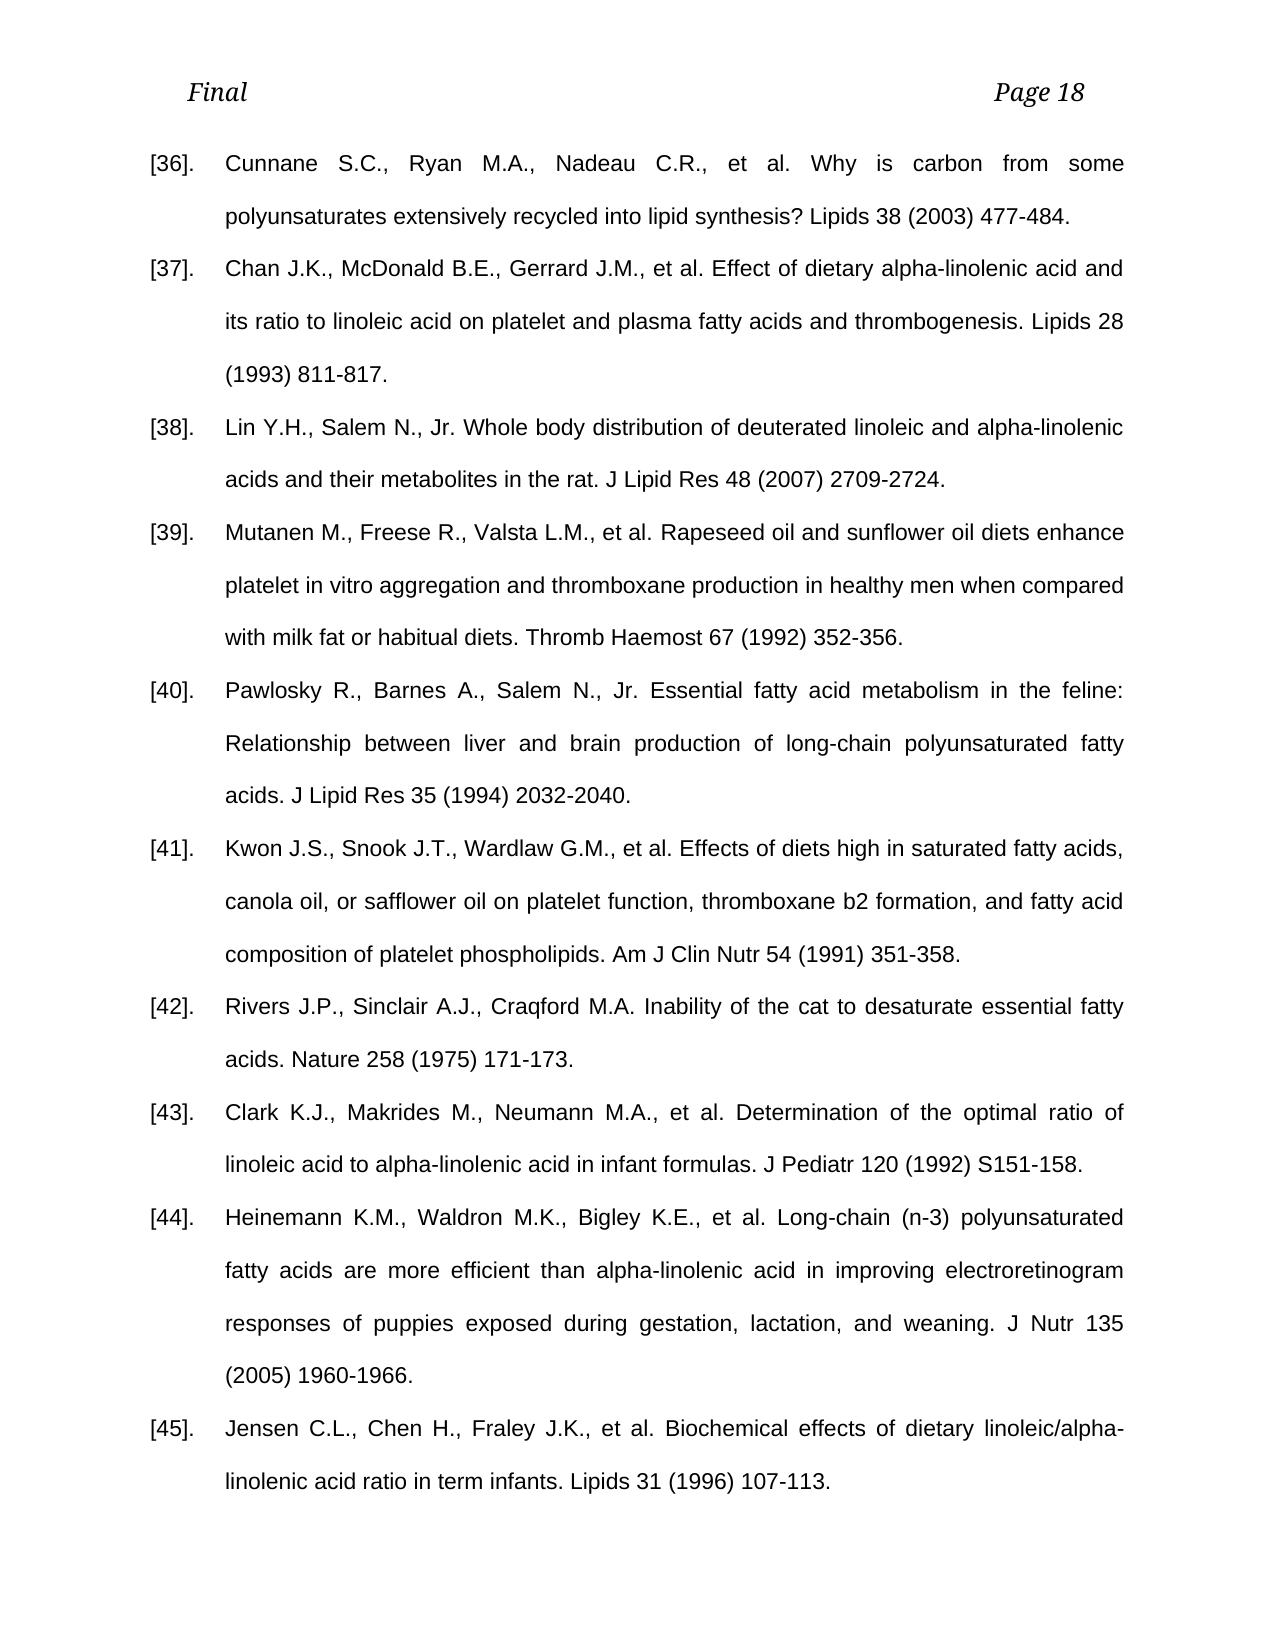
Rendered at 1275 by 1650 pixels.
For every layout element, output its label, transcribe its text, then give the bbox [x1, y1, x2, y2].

text [40]. Pawlosky R., Barnes A., Salem N., Jr. Essential fatty acid metabolism in the feline: Relationship between liver and brain production of long-chain polyunsaturated fatty acids. J Lipid Res 35 (1994) 2032-2040. [150, 677, 1125, 809]
text [43]. Clark K.J., Makrides M., Neumann M.A., et al. Determination of the optimal ratio of linoleic acid to alpha-linolenic acid in infant formulas. J Pediatr 120 (1992) S151-158. [150, 1099, 1125, 1178]
text [38]. Lin Y.H., Salem N., Jr. Whole body distribution of deuterated linoleic and alpha-linolenic acids and their metabolites in the rat. J Lipid Res 48 (2007) 2709-2724. [150, 413, 1125, 493]
text [44]. Heinemann K.M., Waldron M.K., Bigley K.E., et al. Long-chain (n-3) polyunsaturated fatty acids are more efficient than alpha-linolenic acid in improving electroretinogram responses of puppies exposed during gestation, lactation, and weaning. J Nutr 135 (2005) 1960-1966. [150, 1204, 1125, 1389]
text [39]. Mutanen M., Freese R., Valsta L.M., et al. Rapeseed oil and sunflower oil diets enhance platelet in vitro aggregation and thromboxane production in healthy men when compared with milk fat or habitual diets. Thromb Haemost 67 (1992) 352-356. [150, 519, 1125, 651]
text [45]. Jensen C.L., Chen H., Fraley J.K., et al. Biochemical effects of dietary linoleic/alpha-linolenic acid ratio in term infants. Lipids 31 (1996) 107-113. [150, 1415, 1125, 1494]
text [36]. Cunnane S.C., Ryan M.A., Nadeau C.R., et al. Why is carbon from some polyunsaturates extensively recycled into lipid synthesis? Lipids 38 (2003) 477-484. [150, 150, 1125, 229]
text [41]. Kwon J.S., Snook J.T., Wardlaw G.M., et al. Effects of diets high in saturated fatty acids, canola oil, or safflower oil on platelet function, thromboxane b2 formation, and fatty acid composition of platelet phospholipids. Am J Clin Nutr 54 (1991) 351-358. [150, 835, 1125, 967]
text [42]. Rivers J.P., Sinclair A.J., Craqford M.A. Inability of the cat to desaturate essential fatty acids. Nature 258 (1975) 171-173. [150, 993, 1125, 1072]
text [37]. Chan J.K., McDonald B.E., Gerrard J.M., et al. Effect of dietary alpha-linolenic acid and its ratio to linoleic acid on platelet and plasma fatty acids and thrombogenesis. Lipids 28 (1993) 811-817. [150, 255, 1125, 387]
